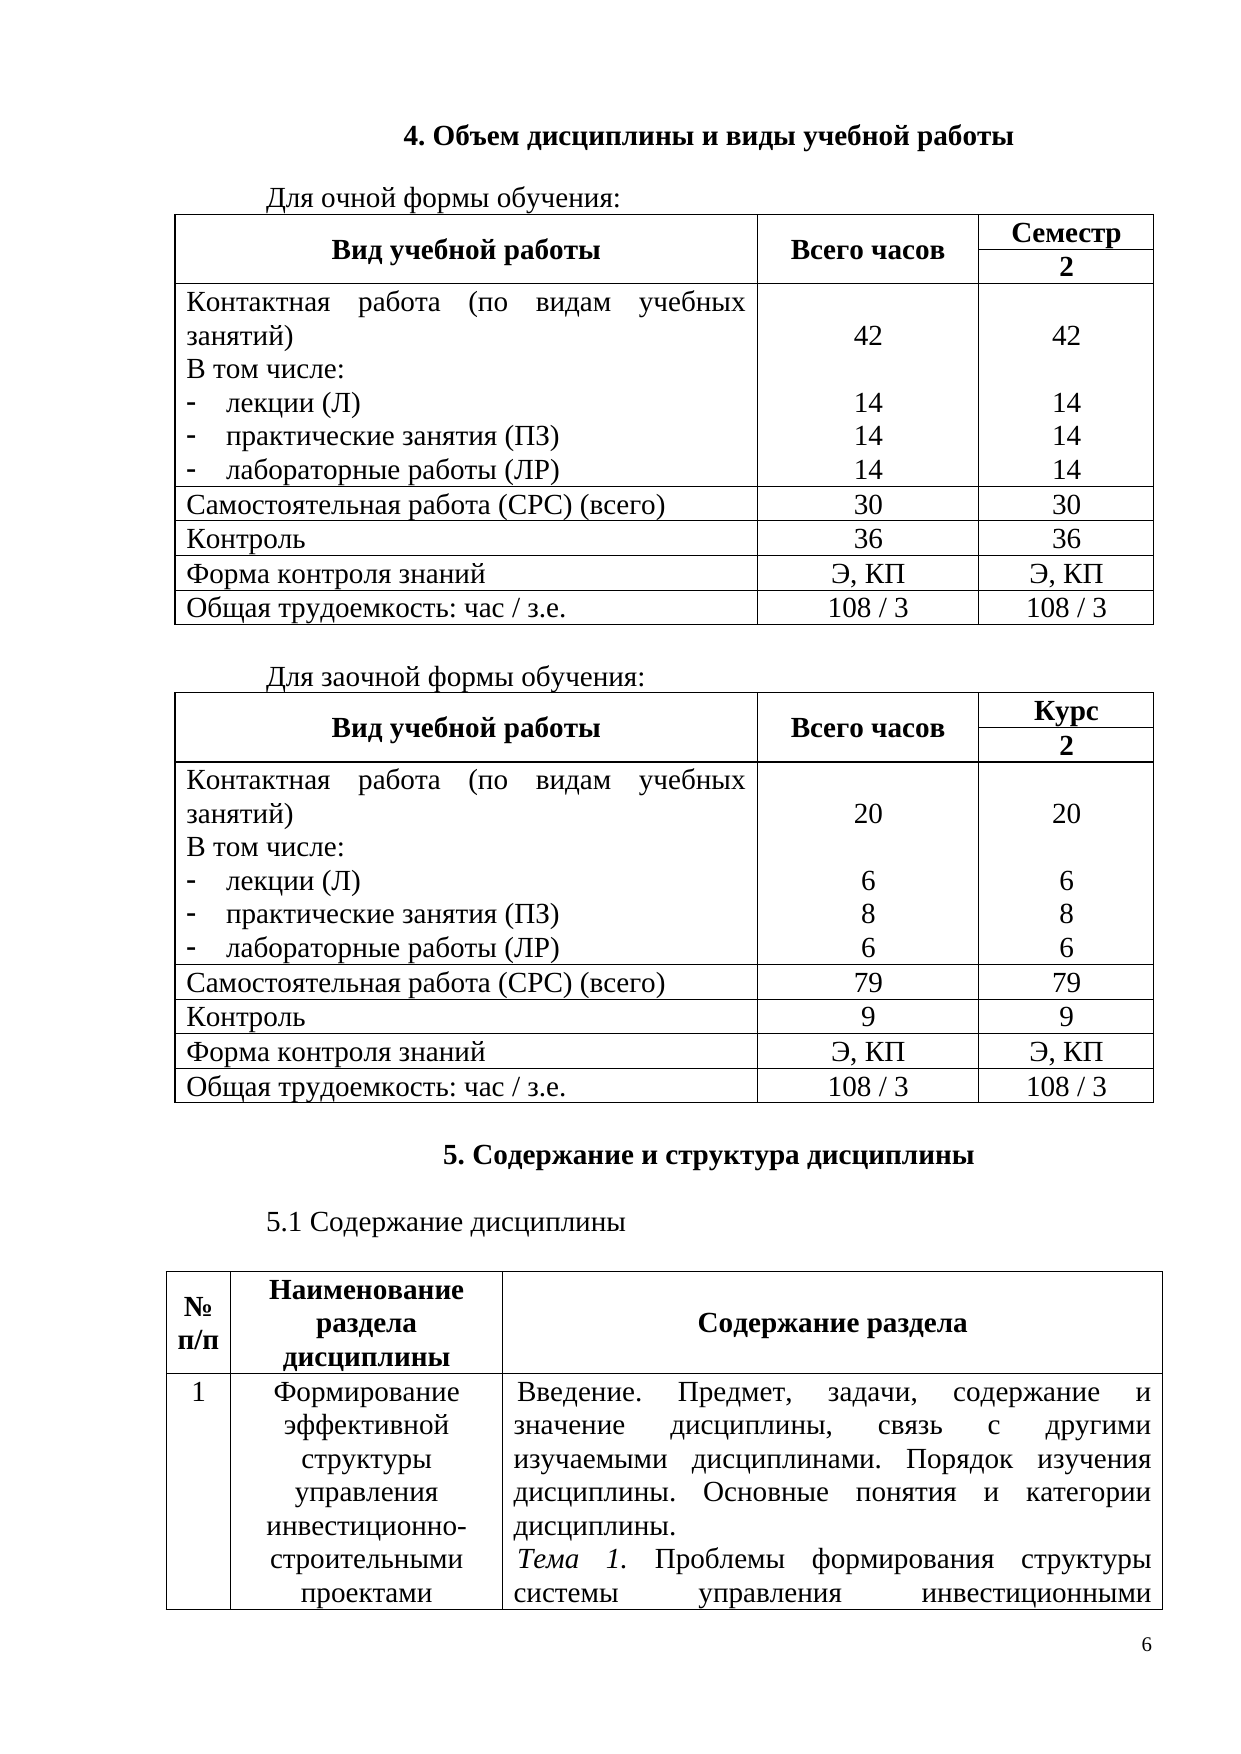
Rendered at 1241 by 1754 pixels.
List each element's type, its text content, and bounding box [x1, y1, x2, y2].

text Для заочной формы обучения: [177, 659, 1152, 692]
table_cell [503, 1374, 1162, 1608]
table_cell 79 [979, 965, 1153, 998]
table_cell Контроль [176, 1000, 757, 1033]
table_cell 42 14 14 14 [758, 284, 978, 486]
table_header Содержание раздела [503, 1272, 1162, 1373]
text Для очной формы обучения: [177, 180, 1152, 214]
table_header № п/п [167, 1272, 230, 1373]
table_cell Общая трудоемкость: час / з.е. [176, 1069, 757, 1102]
table_header Семестр [979, 215, 1153, 248]
table_cell Общая трудоемкость: час / з.е. [176, 591, 757, 624]
table_cell 108 / 3 [758, 591, 978, 624]
table_cell Контроль [176, 521, 757, 555]
text 5.1 Содержание дисциплины [177, 1204, 1152, 1237]
table_cell 9 [979, 1000, 1153, 1033]
table_cell 30 [758, 487, 978, 520]
table_header Всего часов [758, 215, 978, 283]
table_cell 1 [167, 1374, 230, 1608]
table_header Вид учебной работы [176, 215, 757, 283]
table_cell 36 [979, 521, 1153, 555]
table_cell Э, КП [758, 1034, 978, 1068]
table_cell Э, КП [979, 556, 1153, 589]
table_header Всего часов [758, 693, 978, 761]
table_cell 42 14 14 14 [979, 284, 1153, 486]
text 4. Объем дисциплины и виды учебной работы [177, 118, 1152, 152]
table_cell Самостоятельная работа (СРС) (всего) [176, 487, 757, 520]
table_cell 20 6 8 6 [758, 763, 978, 964]
text 5. Содержание и структура дисциплины [177, 1137, 1152, 1170]
table_cell 108 / 3 [979, 591, 1153, 624]
table_cell Э, КП [758, 556, 978, 589]
table_cell 9 [758, 1000, 978, 1033]
table_cell Контактная работа (по видам учебных занятий) В том числе: лекции (Л) практические занятия (ПЗ) лабораторные работы (ЛР) [176, 763, 757, 964]
table_header Вид учебной работы [176, 693, 757, 761]
table_cell Контактная работа (по видам учебных занятий) В том числе: лекции (Л) практические занятия (ПЗ) лабораторные работы (ЛР) [176, 284, 757, 486]
table_cell 108 / 3 [979, 1069, 1153, 1102]
table_cell 79 [758, 965, 978, 998]
table_cell 2 [979, 728, 1153, 761]
table_cell 30 [979, 487, 1153, 520]
table_cell 2 [979, 250, 1153, 283]
table_cell Э, КП [979, 1034, 1153, 1068]
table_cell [231, 1374, 502, 1608]
table_header Наименование раздела дисциплины [231, 1272, 502, 1373]
table_cell 20 6 8 6 [979, 763, 1153, 964]
table_header Курс [979, 693, 1153, 727]
table_cell 36 [758, 521, 978, 555]
table_cell Форма контроля знаний [176, 556, 757, 589]
table_cell Самостоятельная работа (СРС) (всего) [176, 965, 757, 998]
table_cell Форма контроля знаний [176, 1034, 757, 1068]
table_cell 108 / 3 [758, 1069, 978, 1102]
